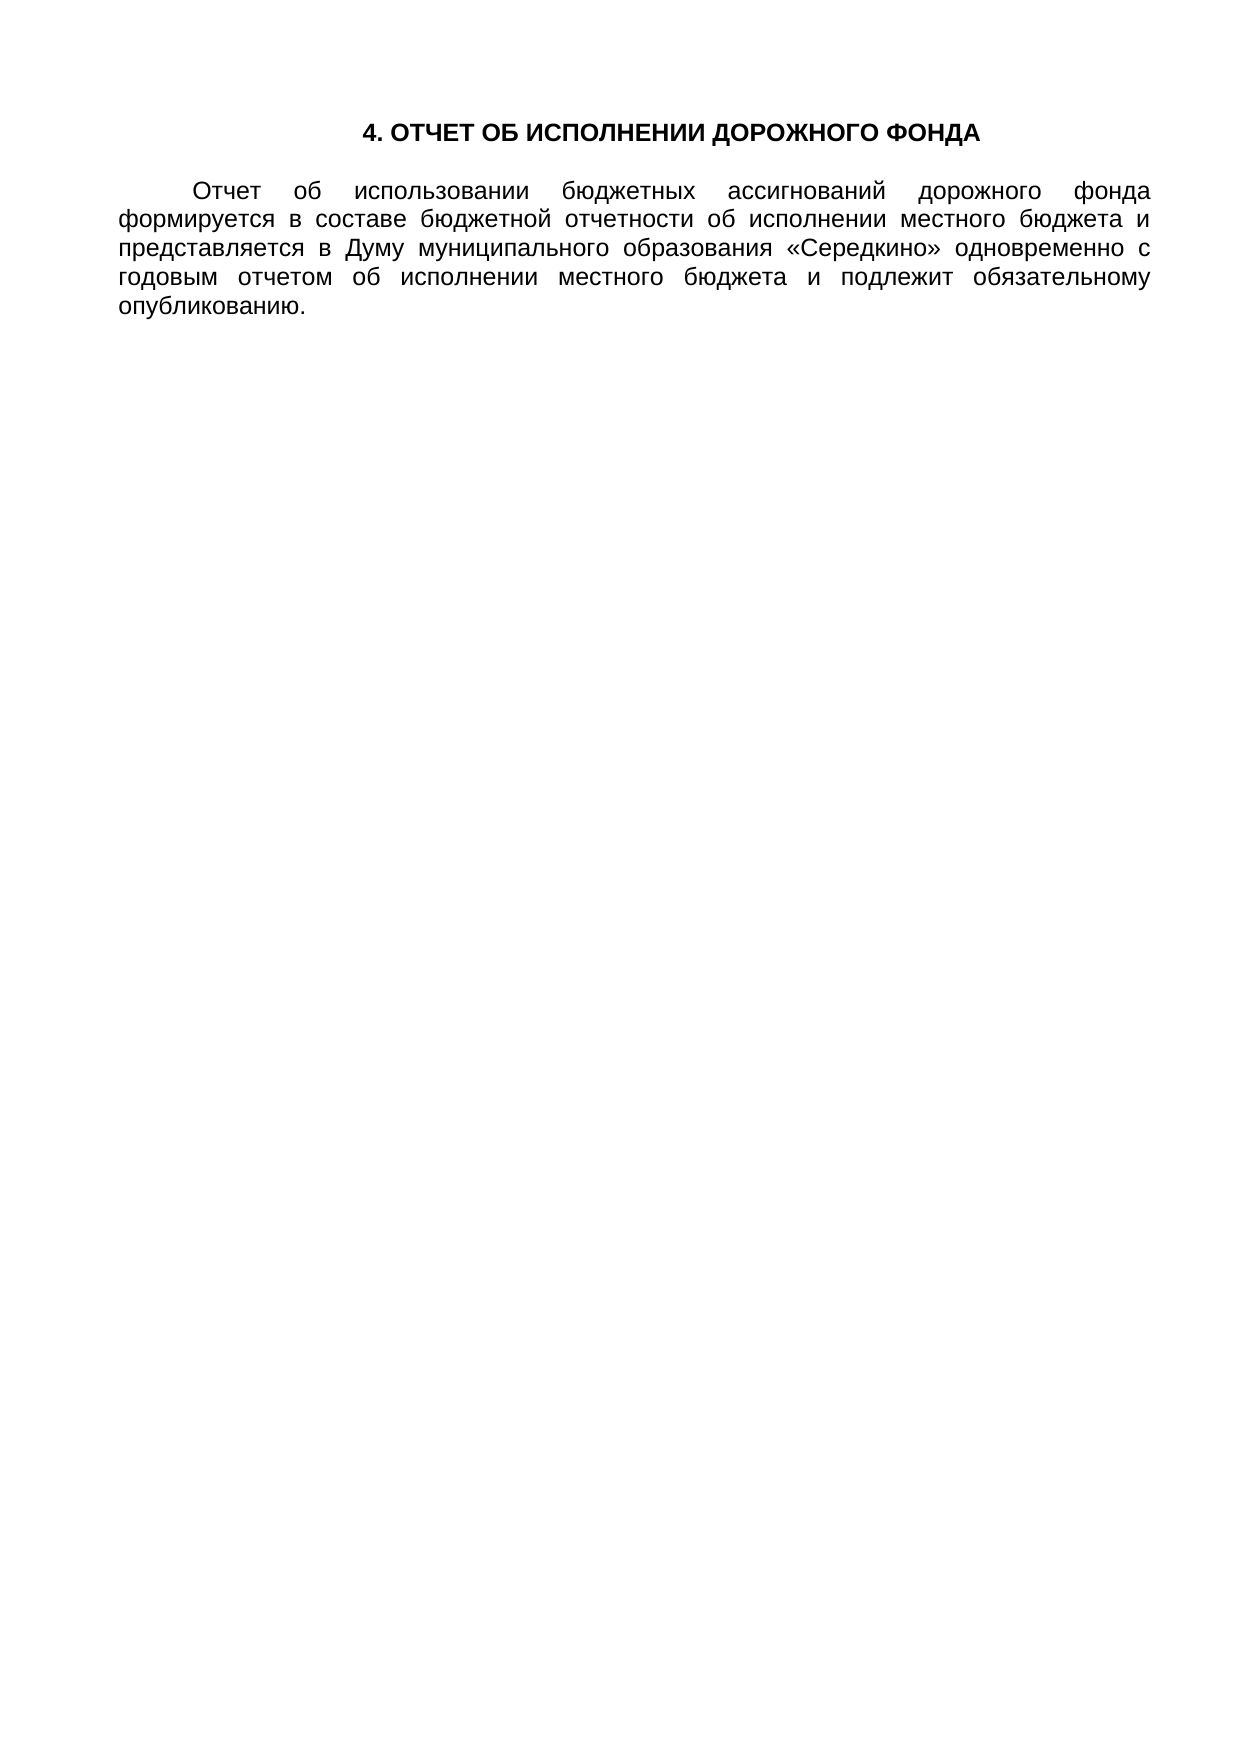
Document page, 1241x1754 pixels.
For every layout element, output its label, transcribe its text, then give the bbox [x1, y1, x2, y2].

text Отчет об использовании бюджетных ассигнований дорожного фонда формируется в составе бюджетной отчетности об исполнении местного бюджета и представляется в Думу муниципального образования «Середкино» одновременно с годовым отчетом об исполнении местного бюджета и подлежит обязательному опубликованию. [118, 176, 1152, 319]
text 4. ОТЧЕТ ОБ ИСПОЛНЕНИИ ДОРОЖНОГО ФОНДА [118, 118, 1152, 147]
